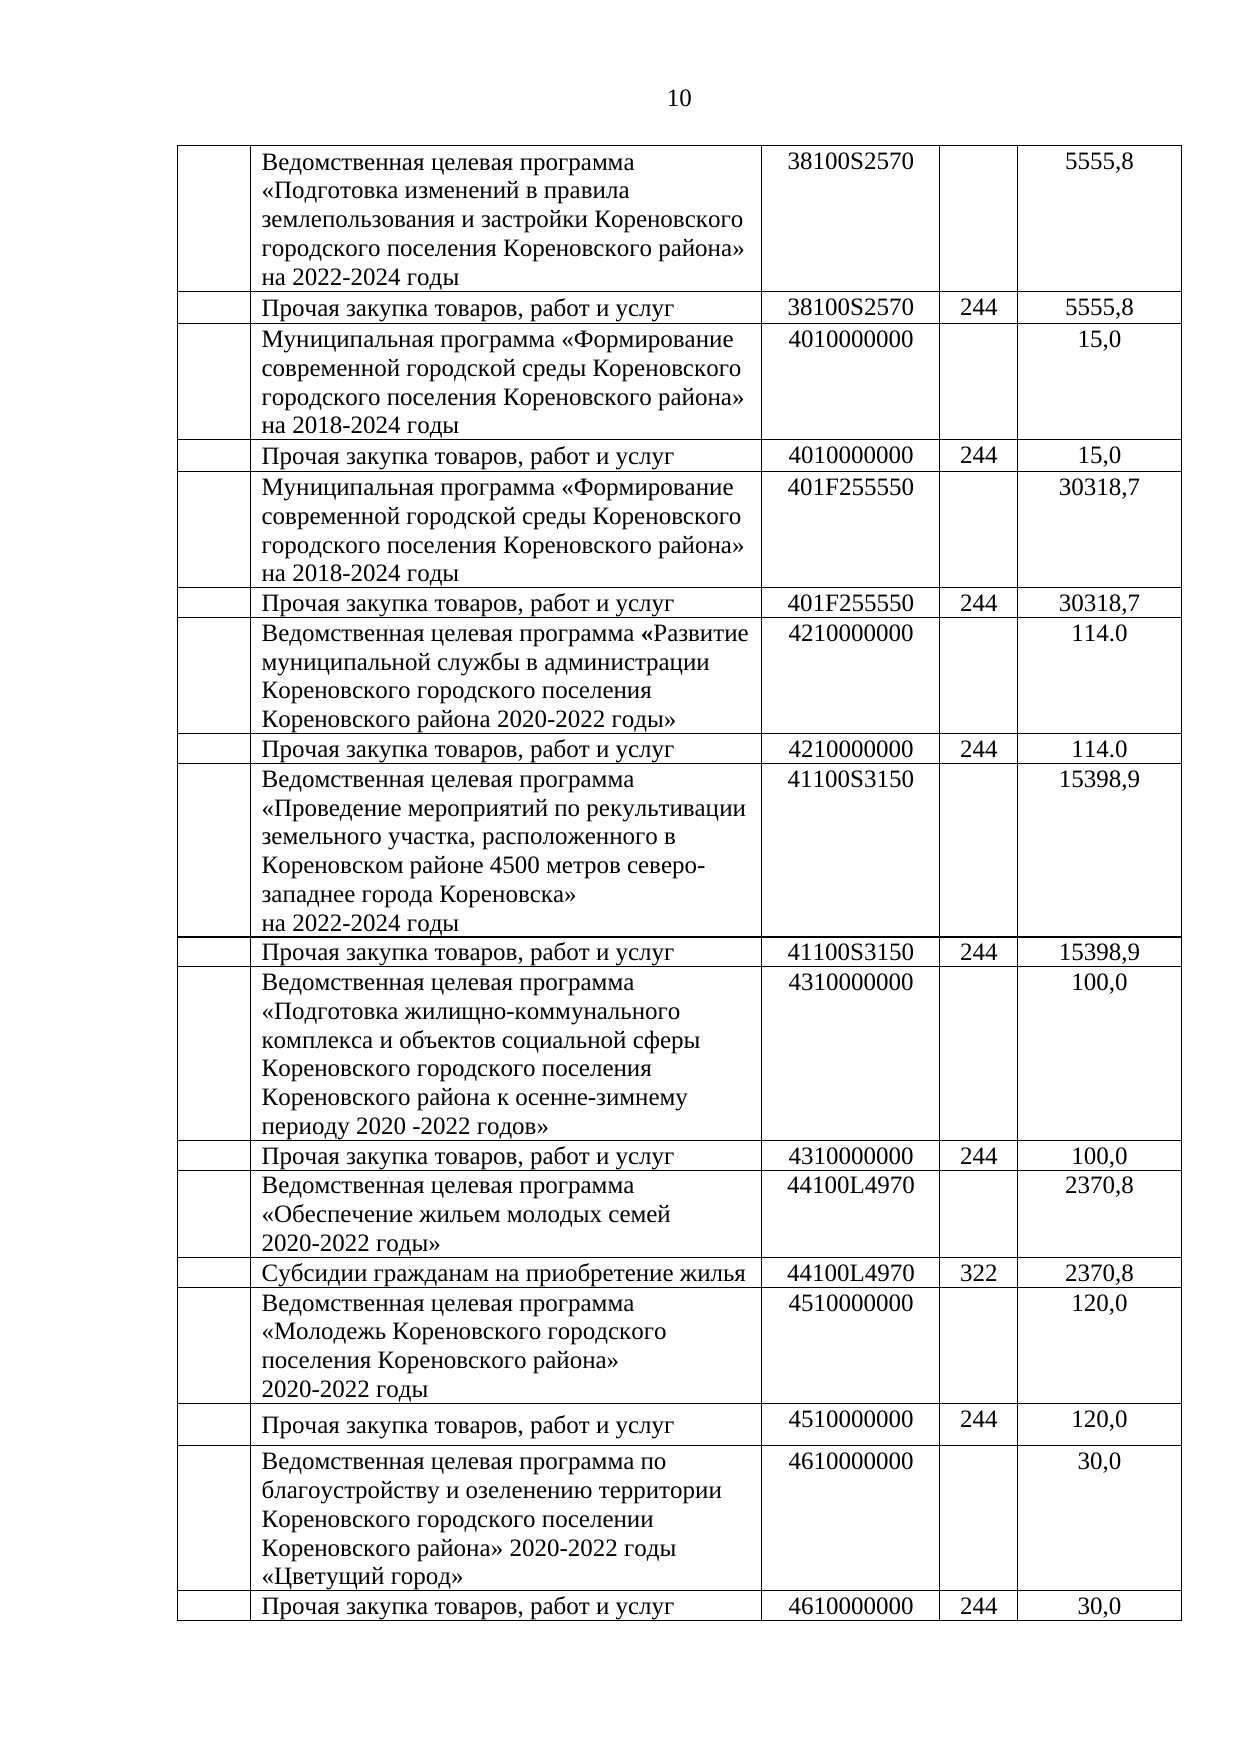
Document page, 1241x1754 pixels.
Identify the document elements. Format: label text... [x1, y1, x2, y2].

table_cell 30318,7 [1018, 588, 1181, 617]
table_cell [178, 1288, 250, 1403]
table_cell 244 [940, 938, 1017, 966]
table_cell 244 [940, 1591, 1017, 1620]
table_cell Ведомственная целевая программа «Подготовка изменений в правила землепользования и застройки Кореновского городского поселения Кореновского района» на 2022-2024 годы [251, 146, 761, 291]
table_cell [178, 967, 250, 1140]
table_cell 4010000000 [762, 324, 939, 439]
table_cell 44100L4970 [762, 1258, 939, 1287]
table_cell 2370,8 [1018, 1258, 1181, 1287]
table_cell Ведомственная целевая программа «Развитие муниципальной службы в администрации Кореновского городского поселения Кореновского района 2020-2022 годы» [251, 618, 761, 733]
table_cell 4610000000 [762, 1446, 939, 1590]
table_cell 4010000000 [762, 440, 939, 471]
table_cell Ведомственная целевая программа по благоустройству и озеленению территории Кореновского городского поселении Кореновского района» 2020-2022 годы «Цветущий город» [251, 1446, 761, 1590]
table_cell Прочая закупка товаров, работ и услуг [251, 734, 761, 763]
table_cell 38100S2570 [762, 292, 939, 323]
table_cell 244 [940, 440, 1017, 471]
table_cell [940, 967, 1017, 1140]
table_cell 114.0 [1018, 734, 1181, 763]
table_cell 4210000000 [762, 734, 939, 763]
table_cell 244 [940, 1404, 1017, 1445]
table_cell 100,0 [1018, 967, 1181, 1140]
table_cell 38100S2570 [762, 146, 939, 291]
table_cell 4610000000 [762, 1591, 939, 1620]
table_cell [940, 618, 1017, 733]
table_cell 120,0 [1018, 1404, 1181, 1445]
table_cell 30,0 [1018, 1446, 1181, 1590]
table_cell Прочая закупка товаров, работ и услуг [251, 1404, 761, 1445]
table_cell Ведомственная целевая программа «Обеспечение жильем молодых семей 2020-2022 годы» [251, 1171, 761, 1257]
table_cell [178, 1258, 250, 1287]
table_cell Прочая закупка товаров, работ и услуг [251, 1591, 761, 1620]
table_cell [940, 324, 1017, 439]
table_cell Ведомственная целевая программа «Проведение мероприятий по рекультивации земельного участка, расположенного в Кореновском районе 4500 метров северо-западнее города Кореновска» на 2022-2024 годы [251, 764, 761, 936]
table_cell [178, 1446, 250, 1590]
table_cell [178, 1141, 250, 1169]
table_cell 30,0 [1018, 1591, 1181, 1620]
table_cell 2370,8 [1018, 1171, 1181, 1257]
table_cell [178, 764, 250, 936]
table_cell [178, 324, 250, 439]
table_cell Прочая закупка товаров, работ и услуг [251, 292, 761, 323]
table_cell Муниципальная программа «Формирование современной городской среды Кореновского городского поселения Кореновского района» на 2018-2024 годы [251, 324, 761, 439]
table_cell 322 [940, 1258, 1017, 1287]
table_cell 15,0 [1018, 324, 1181, 439]
table_cell [178, 1404, 250, 1445]
table_cell [178, 472, 250, 587]
table_cell 4210000000 [762, 618, 939, 733]
table_cell Субсидии гражданам на приобретение жилья [251, 1258, 761, 1287]
table_cell [940, 1288, 1017, 1403]
table_cell Муниципальная программа «Формирование современной городской среды Кореновского городского поселения Кореновского района» на 2018-2024 годы [251, 472, 761, 587]
table_cell 44100L4970 [762, 1171, 939, 1257]
table_cell 401F255550 [762, 472, 939, 587]
table_cell [940, 146, 1017, 291]
table_cell 5555,8 [1018, 292, 1181, 323]
table_cell Прочая закупка товаров, работ и услуг [251, 938, 761, 966]
table_cell [178, 588, 250, 617]
table_cell [178, 146, 250, 291]
table_cell 41100S3150 [762, 764, 939, 936]
table_cell 4510000000 [762, 1288, 939, 1403]
table_cell [178, 440, 250, 471]
table_cell 30318,7 [1018, 472, 1181, 587]
table_cell 114.0 [1018, 618, 1181, 733]
table_cell Ведомственная целевая программа «Подготовка жилищно-коммунального комплекса и объектов социальной сферы Кореновского городского поселения Кореновского района к осенне-зимнему периоду 2020 -2022 годов» [251, 967, 761, 1140]
table_cell [940, 1171, 1017, 1257]
table_cell 4310000000 [762, 1141, 939, 1169]
table_cell Прочая закупка товаров, работ и услуг [251, 1141, 761, 1169]
table_cell 15398,9 [1018, 764, 1181, 936]
table_cell [178, 1591, 250, 1620]
table_cell 41100S3150 [762, 938, 939, 966]
table_cell 15,0 [1018, 440, 1181, 471]
table_cell [178, 1171, 250, 1257]
table_cell [178, 292, 250, 323]
table_cell Прочая закупка товаров, работ и услуг [251, 588, 761, 617]
table_cell 120,0 [1018, 1288, 1181, 1403]
table_cell 244 [940, 588, 1017, 617]
table_cell [940, 472, 1017, 587]
table_cell [178, 938, 250, 966]
table_cell Прочая закупка товаров, работ и услуг [251, 440, 761, 471]
table_cell 4510000000 [762, 1404, 939, 1445]
table_cell 4310000000 [762, 967, 939, 1140]
table_cell Ведомственная целевая программа «Молодежь Кореновского городского поселения Кореновского района» 2020-2022 годы [251, 1288, 761, 1403]
table_cell 244 [940, 1141, 1017, 1169]
table_cell [178, 734, 250, 763]
table_cell 100,0 [1018, 1141, 1181, 1169]
table_cell [940, 764, 1017, 936]
table_cell 401F255550 [762, 588, 939, 617]
table_cell 244 [940, 734, 1017, 763]
table_cell [178, 618, 250, 733]
table_cell 15398,9 [1018, 938, 1181, 966]
table_cell 244 [940, 292, 1017, 323]
table_cell [940, 1446, 1017, 1590]
table_cell 5555,8 [1018, 146, 1181, 291]
